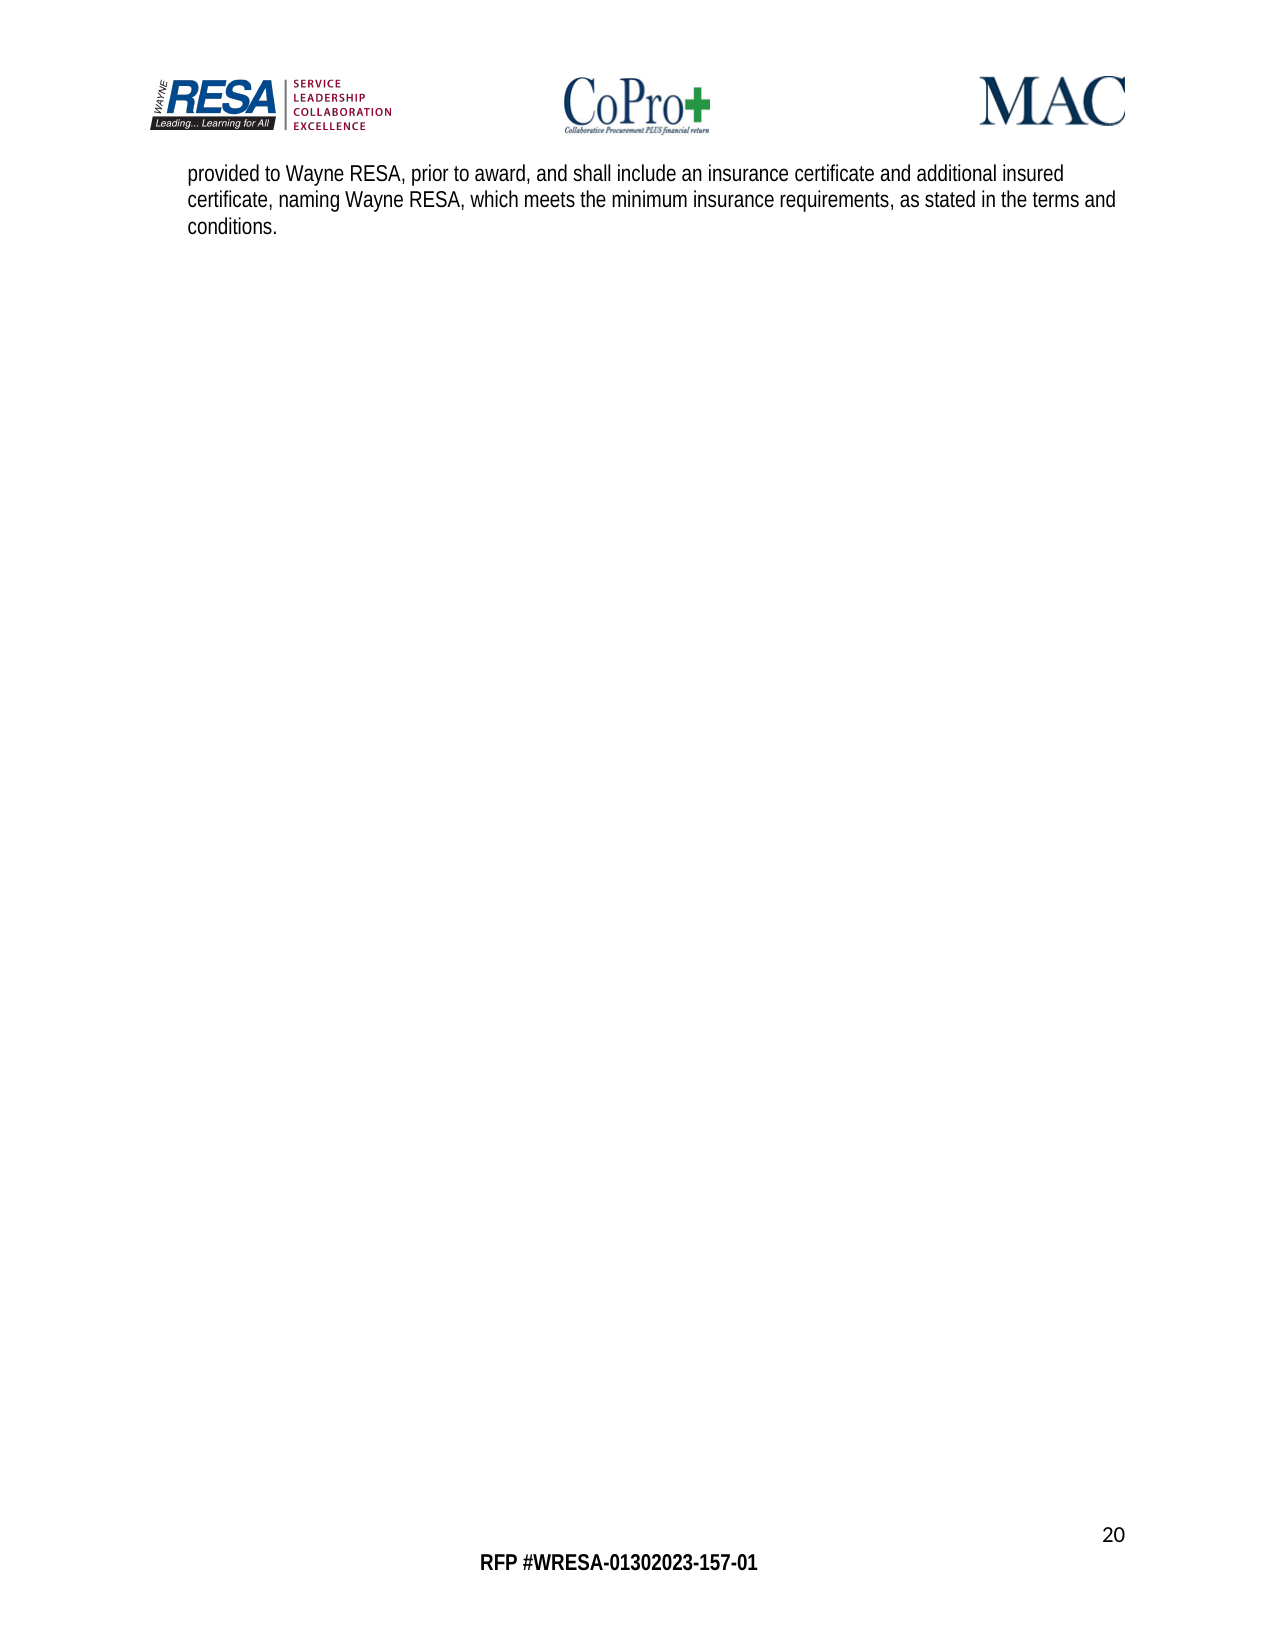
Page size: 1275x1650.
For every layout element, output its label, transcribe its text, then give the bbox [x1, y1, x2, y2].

picture [563, 77, 710, 136]
picture [150, 75, 393, 135]
picture [979, 76, 1125, 126]
